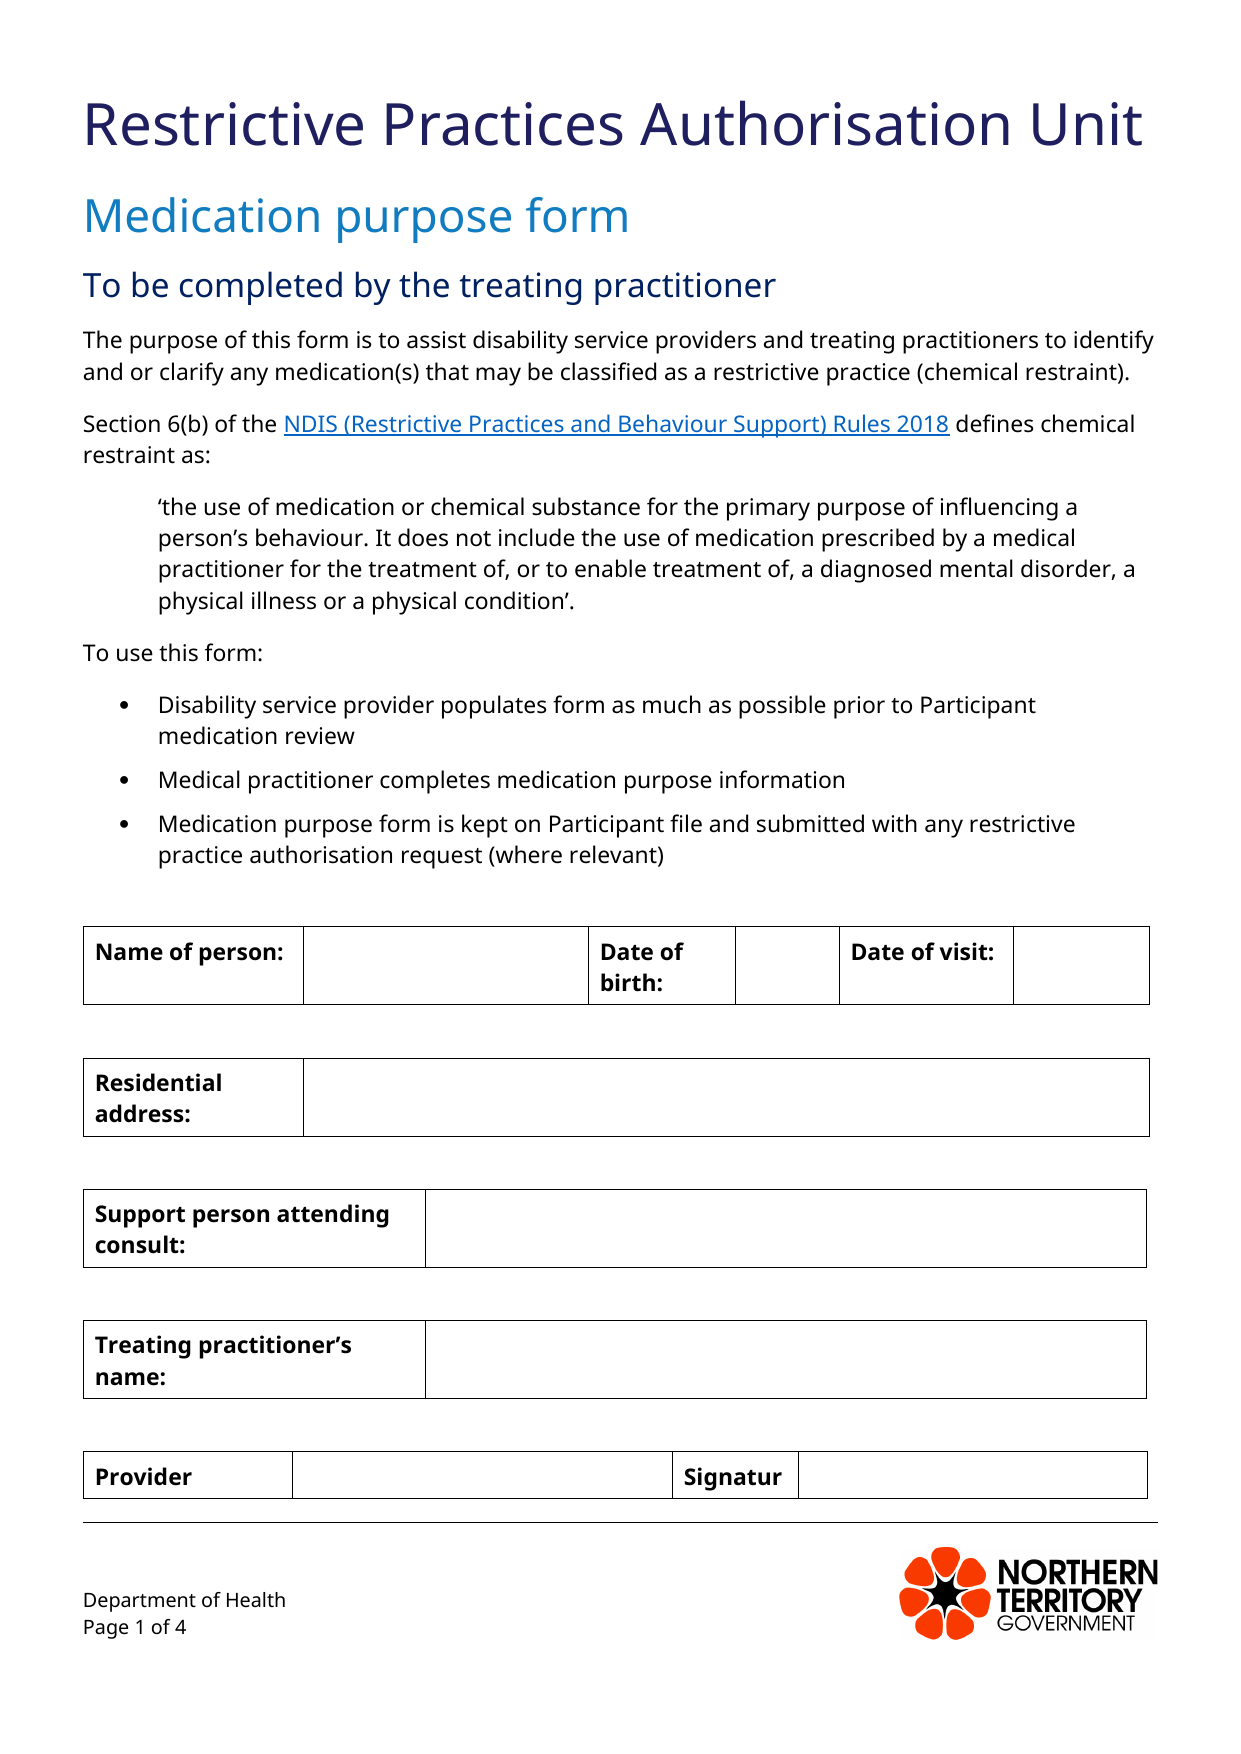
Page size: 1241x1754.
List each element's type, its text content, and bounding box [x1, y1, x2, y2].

text Section 6(b) of the NDIS (Restrictive Practices and Behaviour Support) Rules 2018 defines chemical restraint as: [83, 407, 1157, 470]
table_header [426, 1190, 1146, 1267]
text ‘the use of medication or chemical substance for the primary purpose of influencing a person’s behaviour. It does not include the use of medication prescribed by a medical practitioner for the treatment of, or to enable treatment of, a diagnosed mental disorder, a physical illness or a physical condition’. [158, 491, 1157, 616]
table_header [736, 927, 839, 1004]
table_header Signature: [673, 1452, 798, 1498]
table_header Name of person: [84, 927, 303, 1004]
table_header Date of visit: [840, 927, 1013, 1004]
table_header [1014, 927, 1149, 1004]
text The purpose of this form is to assist disability service providers and treating practitioners to identify and or clarify any medication(s) that may be classified as a restrictive practice (chemical restraint). [83, 324, 1157, 387]
table_header [304, 927, 588, 1004]
list Disability service provider populates form as much as possible prior to Participant medication review [120, 689, 1157, 751]
table_header Support person attending consult: [84, 1190, 425, 1267]
table_header [304, 1059, 1149, 1136]
table_header Date of birth: [589, 927, 735, 1004]
table_header [293, 1452, 672, 1498]
table_header [799, 1452, 1147, 1498]
list Medical practitioner completes medication purpose information [120, 764, 1157, 795]
table_header [426, 1321, 1146, 1398]
list Medication purpose form is kept on Participant file and submitted with any restrictive practice authorisation request (where relevant) [120, 807, 1157, 870]
text To use this form: [83, 637, 1157, 668]
table_header Residential address: [84, 1059, 303, 1136]
table_header Provider Number: [84, 1452, 292, 1498]
table_header Treating practitioner’s name: [84, 1321, 425, 1398]
picture [899, 1547, 1158, 1640]
